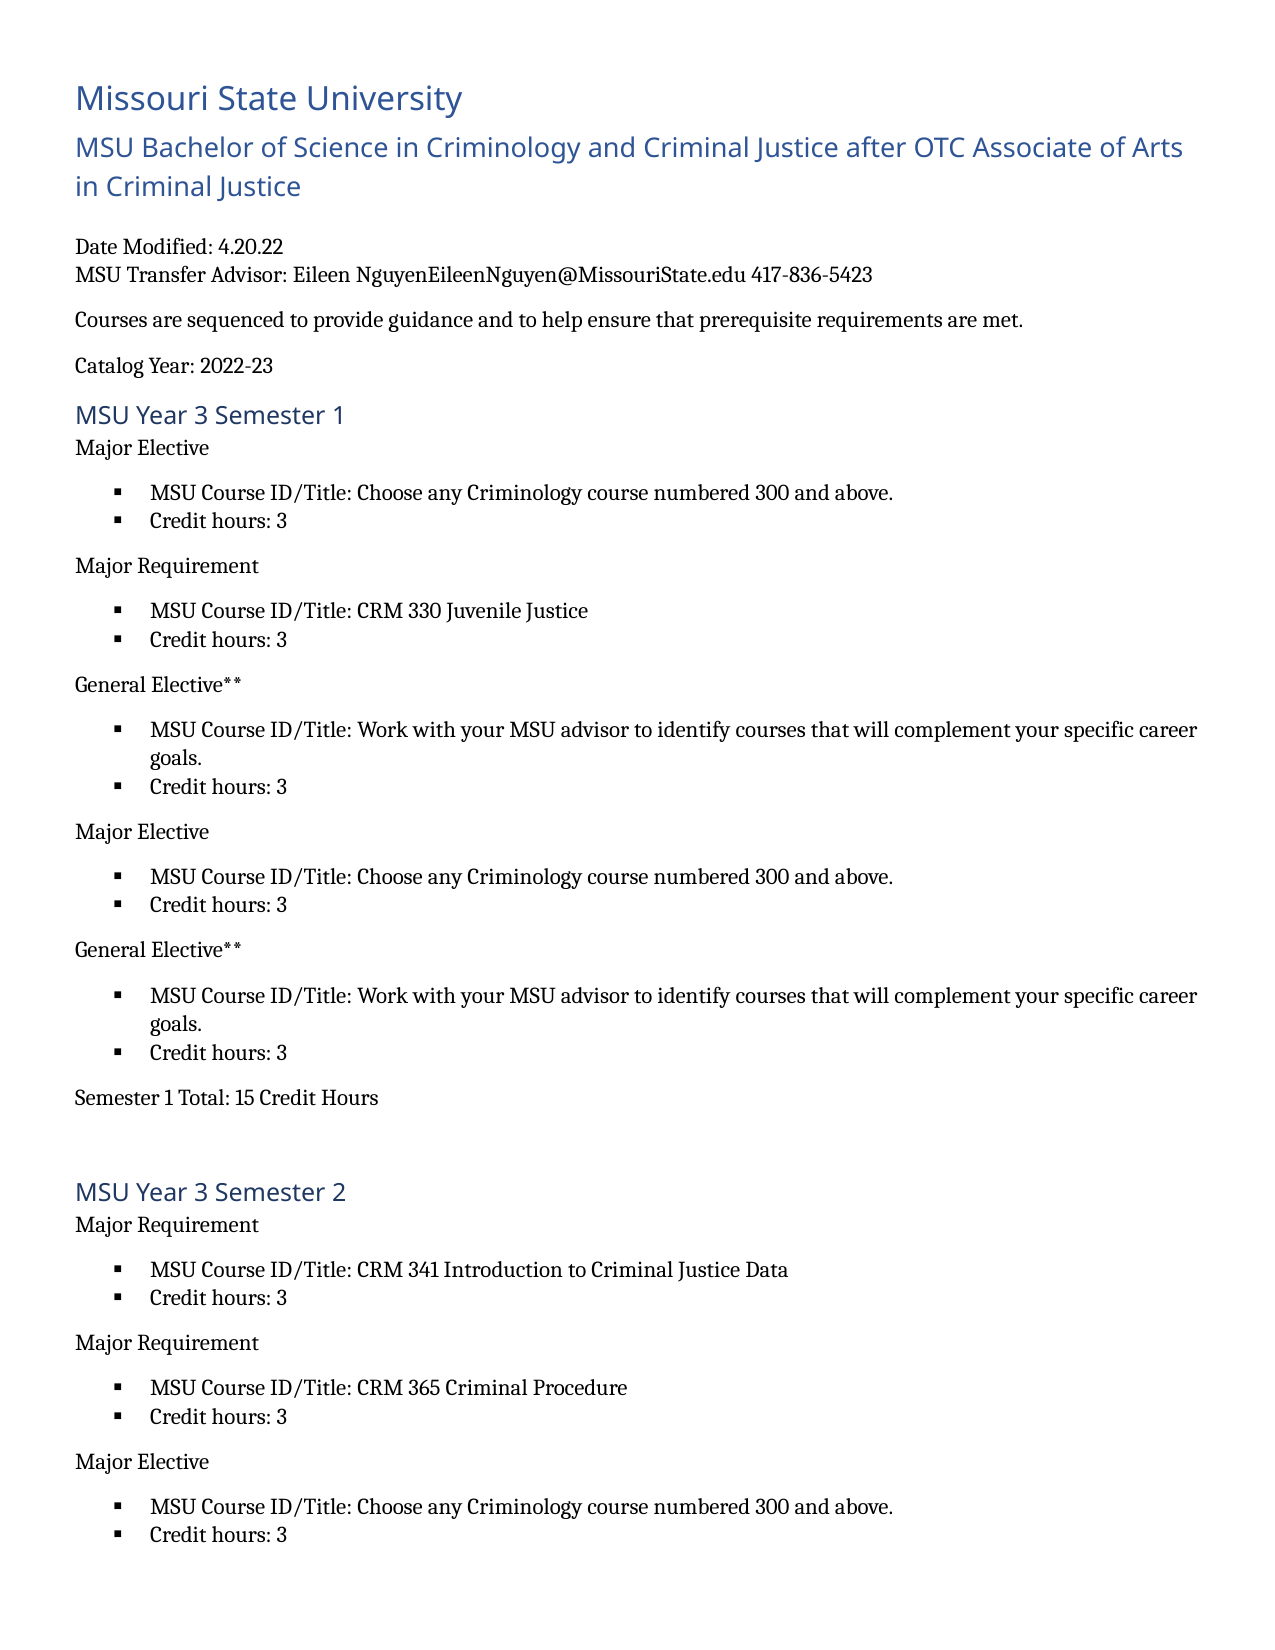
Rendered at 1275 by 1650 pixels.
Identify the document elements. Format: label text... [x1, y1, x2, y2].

list MSU Course ID/Title: Work with your MSU advisor to identify courses that will complement your specific career goals. [112, 982, 1200, 1037]
subtitle Missouri State University [75, 75, 1200, 120]
text Major Elective [75, 1449, 1200, 1475]
text Date Modified: 4.20.22 MSU Transfer Advisor: Eileen NguyenEileenNguyen@MissouriState.edu 417-836-5423 [75, 208, 1200, 288]
list MSU Course ID/Title: Choose any Criminology course numbered 300 and above. [112, 1494, 1200, 1520]
text Courses are sequenced to provide guidance and to help ensure that prerequisite requirements are met. [75, 307, 1200, 334]
subtitle MSU Year 3 Semester 1 [75, 397, 1200, 432]
list MSU Course ID/Title: CRM 365 Criminal Procedure [112, 1375, 1200, 1401]
text General Elective** [75, 672, 1200, 698]
text Major Requirement [75, 1211, 1200, 1238]
list Credit hours: 3 [112, 1285, 1200, 1311]
list Credit hours: 3 [112, 1522, 1200, 1548]
text General Elective** [75, 937, 1200, 964]
subtitle MSU Bachelor of Science in Criminology and Criminal Justice after OTC Associate of Arts in Criminal Justice [75, 128, 1200, 205]
list Credit hours: 3 [112, 773, 1200, 800]
list Credit hours: 3 [112, 508, 1200, 534]
list Credit hours: 3 [112, 626, 1200, 653]
text Semester 1 Total: 15 Credit Hours [75, 1084, 1200, 1111]
text Major Requirement [75, 1330, 1200, 1356]
text Major Elective [75, 434, 1200, 461]
list Credit hours: 3 [112, 1403, 1200, 1430]
list MSU Course ID/Title: CRM 330 Juvenile Justice [112, 598, 1200, 624]
list Credit hours: 3 [112, 1039, 1200, 1066]
text Catalog Year: 2022-23 [75, 352, 1200, 379]
list Credit hours: 3 [112, 892, 1200, 918]
text Major Elective [75, 819, 1200, 845]
text Major Requirement [75, 553, 1200, 579]
subtitle MSU Year 3 Semester 2 [75, 1174, 1200, 1209]
list MSU Course ID/Title: CRM 341 Introduction to Criminal Justice Data [112, 1256, 1200, 1283]
list MSU Course ID/Title: Choose any Criminology course numbered 300 and above. [112, 479, 1200, 506]
list MSU Course ID/Title: Choose any Criminology course numbered 300 and above. [112, 864, 1200, 890]
list MSU Course ID/Title: Work with your MSU advisor to identify courses that will complement your specific career goals. [112, 717, 1200, 771]
